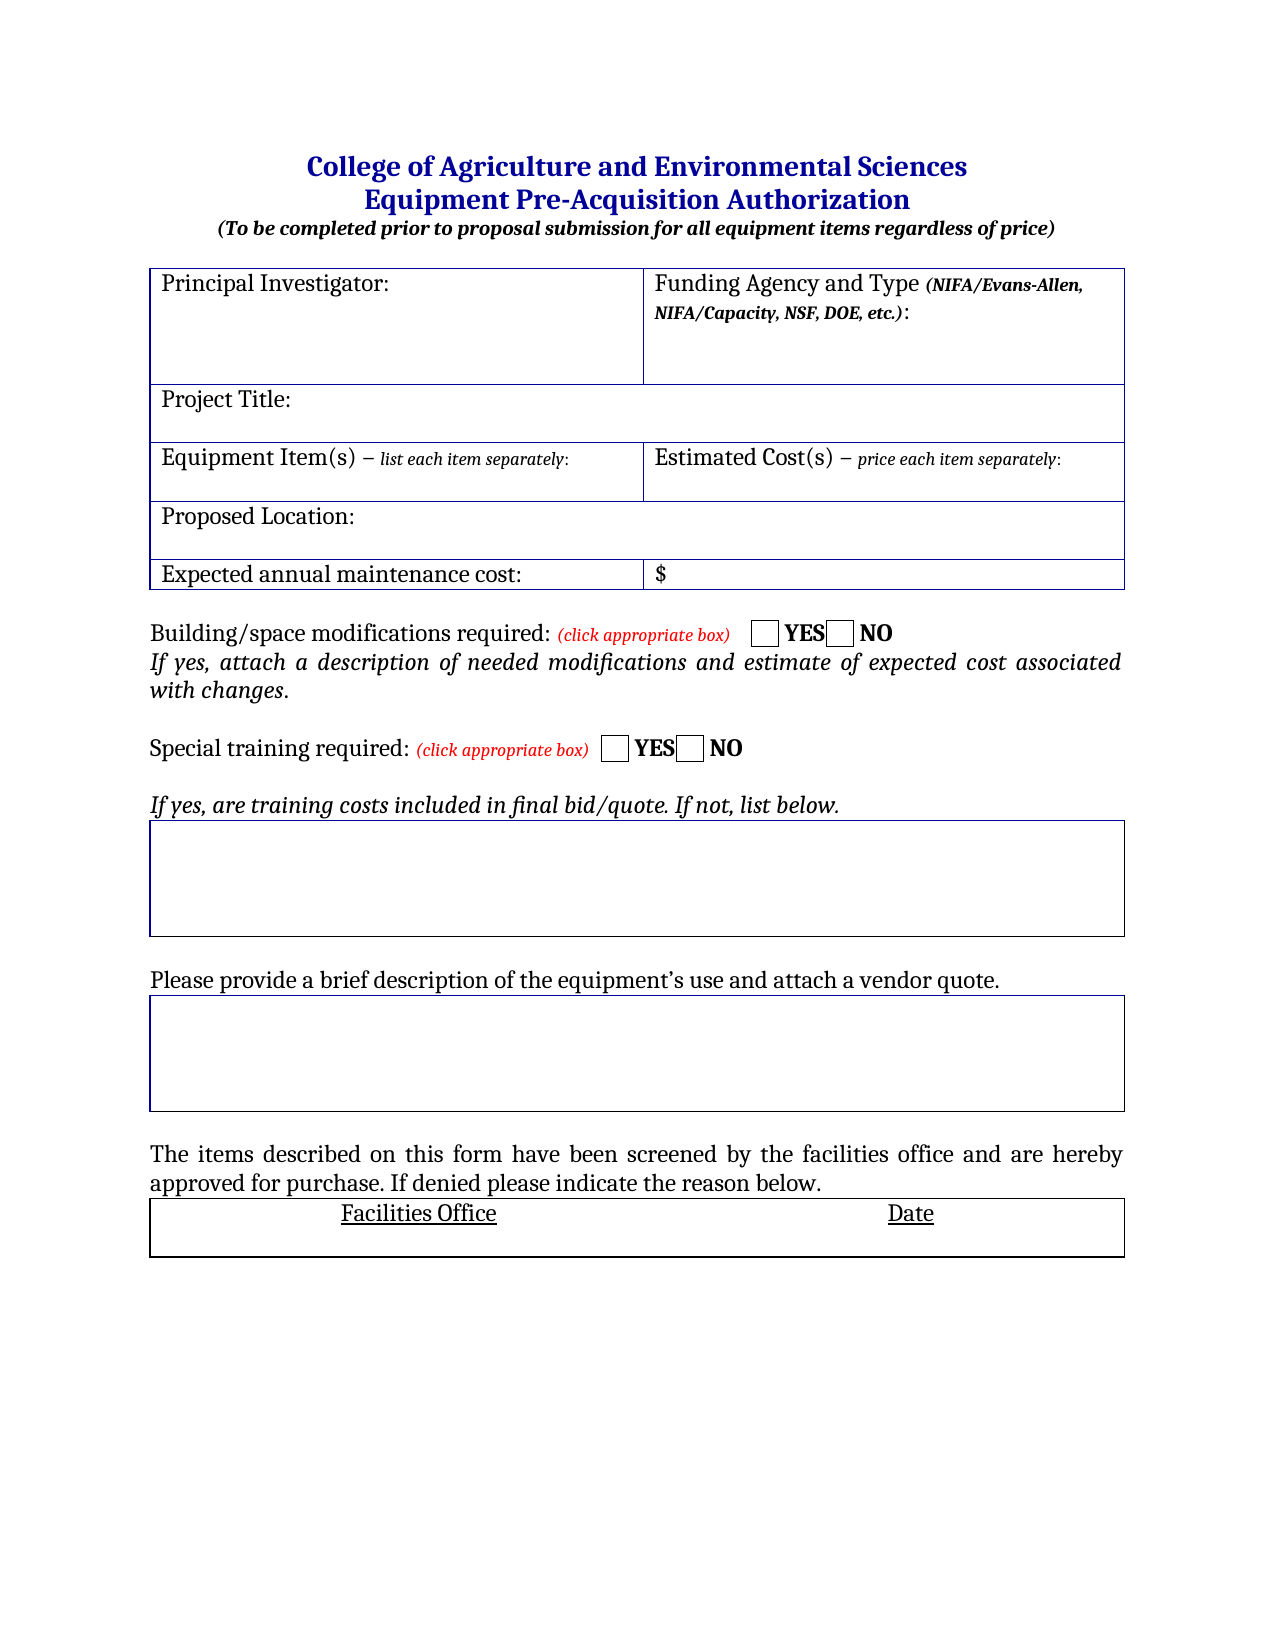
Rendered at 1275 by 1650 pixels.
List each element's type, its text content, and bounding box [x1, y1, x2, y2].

table_header Principal Investigator: [151, 269, 643, 383]
table_header Facilities Office Date [151, 1199, 1124, 1256]
table_header [151, 996, 1124, 1111]
table_cell Proposed Location: [151, 502, 1124, 559]
text If yes, are training costs included in final bid/quote. If not, list below. [150, 791, 1125, 820]
table_header Funding Agency and Type (NIFA/Evans-Allen, NIFA/Capacity, NSF, DOE, etc.): [644, 269, 1124, 383]
table_cell Estimated Cost(s) – price each item separately: [644, 443, 1124, 501]
text Special training required: (click appropriate box) YES NO [150, 734, 1125, 762]
text Building/space modifications required: (click appropriate box) YES NO [150, 619, 1125, 647]
table_cell $ [644, 560, 1124, 589]
text If yes, attach a description of needed modifications and estimate of expected cost associated with changes. [150, 647, 1125, 705]
text Equipment Pre-Acquisition Authorization [150, 183, 1125, 217]
table_cell Expected annual maintenance cost: [151, 560, 643, 589]
text (To be completed prior to proposal submission for all equipment items regardless of price) [150, 217, 1125, 241]
table_header [151, 821, 1124, 936]
table_cell Equipment Item(s) – list each item separately: [151, 443, 643, 501]
text The items described on this form have been screened by the facilities office and are hereby approved for purchase. If denied please indicate the reason below. [150, 1140, 1125, 1198]
text Please provide a brief description of the equipment’s use and attach a vendor quote. [150, 966, 1125, 994]
table_cell Project Title: [151, 385, 1124, 442]
text College of Agriculture and Environmental Sciences [150, 150, 1125, 183]
